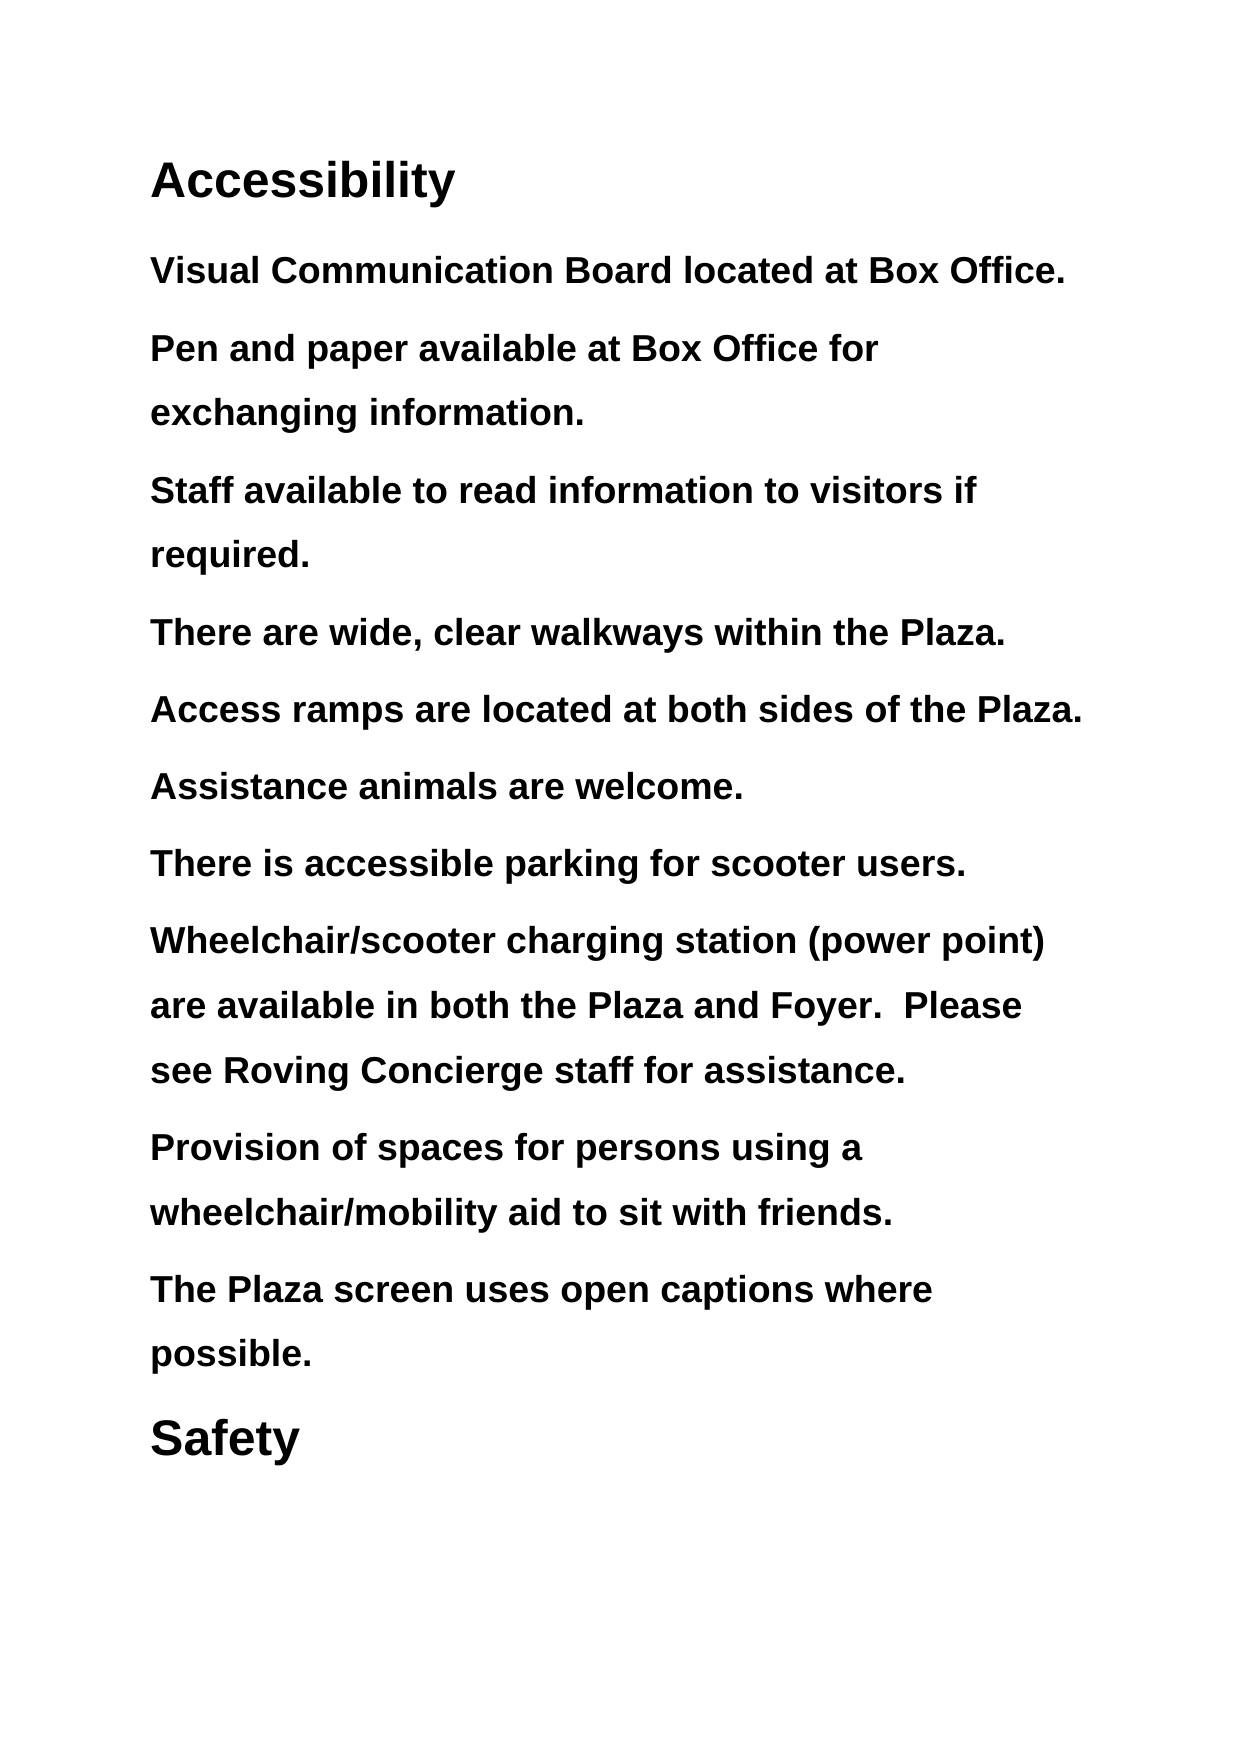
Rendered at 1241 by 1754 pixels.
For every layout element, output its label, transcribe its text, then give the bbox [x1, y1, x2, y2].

text Pen and paper available at Box Office for exchanging information. [150, 326, 1090, 434]
text Staff available to read information to visitors if required. [150, 468, 1090, 576]
text Wheelchair/scooter charging station (power point) are available in both the Plaza and Foyer. Please see Roving Concierge staff for assistance. [150, 918, 1090, 1091]
text There is accessible parking for scooter users. [150, 841, 1090, 884]
text Provision of spaces for persons using a wheelchair/mobility aid to sit with friends. [150, 1125, 1090, 1233]
text Assistance animals are welcome. [150, 764, 1090, 807]
subtitle Accessibility [150, 150, 1090, 207]
text There are wide, clear walkways within the Plaza. [150, 610, 1090, 653]
text Visual Communication Board located at Box Office. [150, 249, 1090, 292]
text The Plaza screen uses open captions where possible. [150, 1267, 1090, 1375]
text Access ramps are located at both sides of the Plaza. [150, 687, 1090, 730]
subtitle Safety [150, 1409, 1090, 1466]
